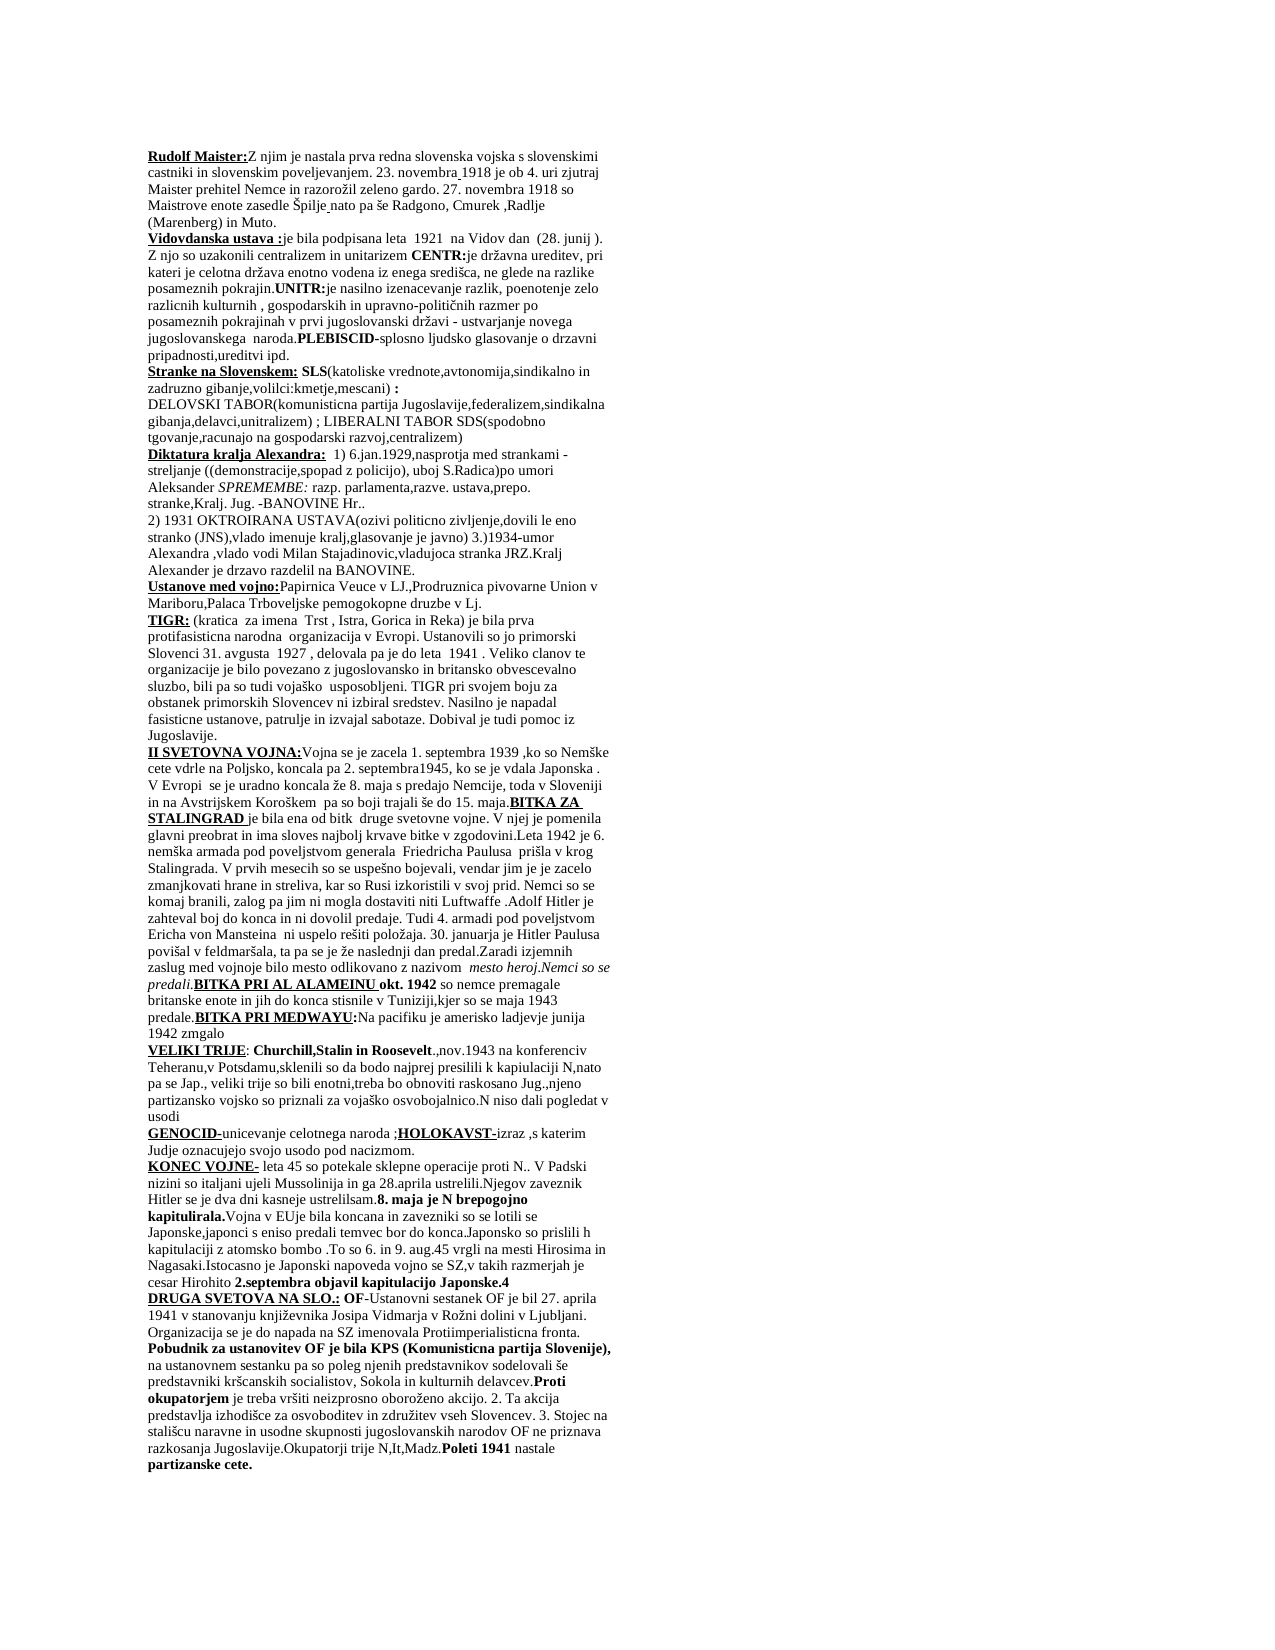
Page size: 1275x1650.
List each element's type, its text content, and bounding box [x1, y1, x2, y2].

text KONEC VOJNE- leta 45 so potekale sklepne operacije proti N.. V Padski nizini so italjani ujeli Mussolinija in ga 28.aprila ustrelili.Njegov zaveznik Hitler se je dva dni kasneje ustrelilsam.8. maja je N brepogojno kapitulirala.Vojna v EUje bila koncana in zavezniki so se lotili se Japonske,japonci s eniso predali temvec bor do konca.Japonsko so prislili h kapitulaciji z atomsko bombo .To so 6. in 9. aug.45 vrgli na mesti Hirosima in Nagasaki.Istocasno je Japonski napoveda vojno se SZ,v takih razmerjah je cesar Hirohito 2.septembra objavil kapitulacijo Japonske.4 [148, 1158, 612, 1290]
text Stranke na Slovenskem: SLS(katoliske vrednote,avtonomija,sindikalno in zadruzno gibanje,volilci:kmetje,mescani) : [148, 363, 612, 396]
text TIGR: (kratica za imena Trst , Istra, Gorica in Reka) je bila prva protifasisticna narodna organizacija v Evropi. Ustanovili so jo primorski Slovenci 31. avgusta 1927 , delovala pa je do leta 1941 . Veliko clanov te organizacije je bilo povezano z jugoslovansko in britansko obvescevalno sluzbo, bili pa so tudi vojaško usposobljeni. TIGR pri svojem boju za obstanek primorskih Slovencev ni izbiral sredstev. Nasilno je napadal fasisticne ustanove, patrulje in izvajal sabotaze. Dobival je tudi pomoc iz Jugoslavije. [148, 611, 612, 744]
text Diktatura kralja Alexandra: 1) 6.jan.1929,nasprotja med strankami -streljanje ((demonstracije,spopad z policijo), uboj S.Radica)po umori Aleksander SPREMEMBE: razp. parlamenta,razve. ustava,prepo. stranke,Kralj. Jug. -BANOVINE Hr.. [148, 446, 612, 512]
text II SVETOVNA VOJNA:Vojna se je zacela 1. septembra 1939 ,ko so Nemške cete vdrle na Poljsko, koncala pa 2. septembra1945, ko se je vdala Japonska . V Evropi se je uradno koncala že 8. maja s predajo Nemcije, toda v Sloveniji in na Avstrijskem Koroškem pa so boji trajali še do 15. maja.BITKA ZA STALINGRAD je bila ena od bitk druge svetovne vojne. V njej je pomenila glavni preobrat in ima sloves najbolj krvave bitke v zgodovini.Leta 1942 je 6. nemška armada pod poveljstvom generala Friedricha Paulusa prišla v krog Stalingrada. V prvih mesecih so se uspešno bojevali, vendar jim je je zacelo zmanjkovati hrane in streliva, kar so Rusi izkoristili v svoj prid. Nemci so se komaj branili, zalog pa jim ni mogla dostaviti niti Luftwaffe .Adolf Hitler je zahteval boj do konca in ni dovolil predaje. Tudi 4. armadi pod poveljstvom Ericha von Mansteina ni uspelo rešiti položaja. 30. januarja je Hitler Paulusa povišal v feldmaršala, ta pa se je že naslednji dan predal.Zaradi izjemnih zaslug med vojnoje bilo mesto odlikovano z nazivom mesto heroj.Nemci so se predali.BITKA PRI AL ALAMEINU okt. 1942 so nemce premagale britanske enote in jih do konca stisnile v Tuniziji,kjer so se maja 1943 predale.BITKA PRI MEDWAYU:Na pacifiku je amerisko ladjevje junija 1942 zmgalo [148, 744, 612, 1042]
text VELIKI TRIJE: Churchill,Stalin in Roosevelt.,nov.1943 na konferenciv Teheranu,v Potsdamu,sklenili so da bodo najprej presilili k kapiulaciji N,nato pa se Jap., veliki trije so bili enotni,treba bo obnoviti raskosano Jug.,njeno partizansko vojsko so priznali za vojaško osvobojalnico.N niso dali pogledat v usodi [148, 1042, 612, 1125]
text 2) 1931 OKTROIRANA USTAVA(ozivi politicno zivljenje,dovili le eno stranko (JNS),vlado imenuje kralj,glasovanje je javno) 3.)1934-umor Alexandra ,vlado vodi Milan Stajadinovic,vladujoca stranka JRZ.Kralj Alexander je drzavo razdelil na BANOVINE. [148, 512, 612, 578]
text DELOVSKI TABOR(komunisticna partija Jugoslavije,federalizem,sindikalna gibanja,delavci,unitralizem) ; LIBERALNI TABOR SDS(spodobno tgovanje,racunajo na gospodarski razvoj,centralizem) [148, 396, 612, 446]
text DRUGA SVETOVA NA SLO.: OF-Ustanovni sestanek OF je bil 27. aprila 1941 v stanovanju književnika Josipa Vidmarja v Rožni dolini v Ljubljani. Organizacija se je do napada na SZ imenovala Protiimperialisticna fronta. Pobudnik za ustanovitev OF je bila KPS (Komunisticna partija Slovenije), na ustanovnem sestanku pa so poleg njenih predstavnikov sodelovali še predstavniki kršcanskih socialistov, Sokola in kulturnih delavcev.Proti okupatorjem je treba vršiti neizprosno oboroženo akcijo. 2. Ta akcija predstavlja izhodišce za osvoboditev in združitev vseh Slovencev. 3. Stojec na stališcu naravne in usodne skupnosti jugoslovanskih narodov OF ne priznava razkosanja Jugoslavije.Okupatorji trije N,It,Madz.Poleti 1941 nastale partizanske cete. [148, 1290, 612, 1473]
text Rudolf Maister:Z njim je nastala prva redna slovenska vojska s slovenskimi castniki in slovenskim poveljevanjem. 23. novembra 1918 je ob 4. uri zjutraj Maister prehitel Nemce in razorožil zeleno gardo. 27. novembra 1918 so Maistrove enote zasedle Špilje nato pa še Radgono, Cmurek ,Radlje (Marenberg) in Muto. [148, 148, 612, 230]
text Vidovdanska ustava :je bila podpisana leta 1921 na Vidov dan (28. junij ). Z njo so uzakonili centralizem in unitarizem CENTR:je državna ureditev, pri kateri je celotna država enotno vodena iz enega središca, ne glede na razlike posameznih pokrajin.UNITR:je nasilno izenacevanje razlik, poenotenje zelo razlicnih kulturnih , gospodarskih in upravno-političnih razmer po posameznih pokrajinah v prvi jugoslovanski državi - ustvarjanje novega jugoslovanskega naroda.PLEBISCID-splosno ljudsko glasovanje o drzavni pripadnosti,ureditvi ipd. [148, 230, 612, 363]
text GENOCID-unicevanje celotnega naroda ;HOLOKAVST-izraz ,s katerim Judje oznacujejo svojo usodo pod nacizmom. [148, 1125, 612, 1158]
text Ustanove med vojno:Papirnica Veuce v LJ.,Prodruznica pivovarne Union v Mariboru,Palaca Trboveljske pemogokopne druzbe v Lj. [148, 578, 612, 611]
